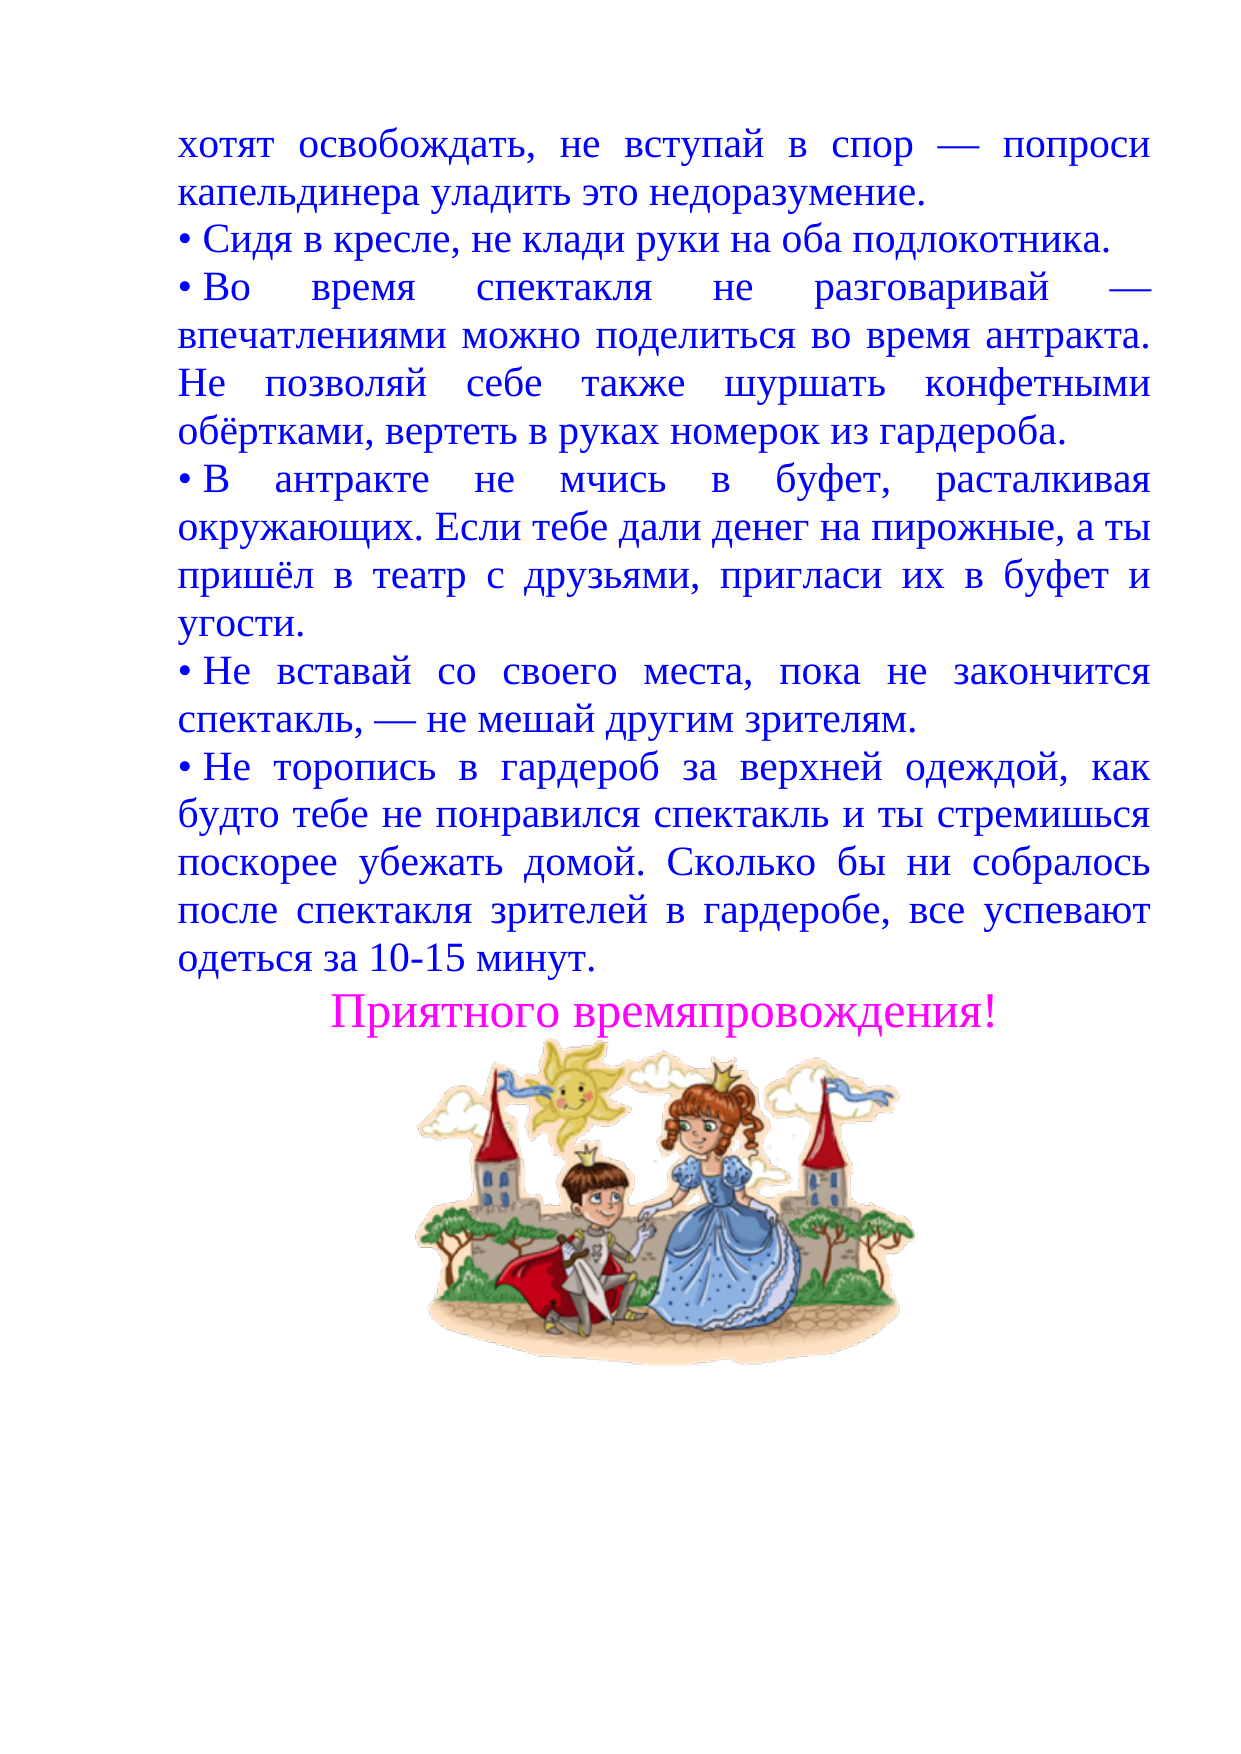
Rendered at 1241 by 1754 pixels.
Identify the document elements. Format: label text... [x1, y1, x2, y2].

text • Не вставай со своего места, пока не закончится спектакль, — не мешай другим зрителям. [177, 645, 1152, 741]
text • Во время спектакля не разговаривай — впечатлениями можно поделиться во время антракта. Не позволяй себе также шуршать конфетными обёртками, вертеть в руках номерок из гардероба. [177, 262, 1152, 453]
text • Сидя в кресле, не клади руки на оба подлокотника. [177, 214, 1152, 262]
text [177, 118, 1152, 214]
text • В антракте не мчись в буфет, расталкивая окружающих. Если тебе дали денег на пирожные, а ты пришёл в театр с друзьями, пригласи их в буфет и угости. [177, 453, 1152, 645]
picture [414, 1038, 915, 1366]
text • Не торопись в гардероб за верхней одеждой, как будто тебе не понравился спектакль и ты стремишься поскорее убежать домой. Сколько бы ни собралось после спектакля зрителей в гардеробе, все успевают одеться за 10-15 минут. [177, 741, 1152, 981]
